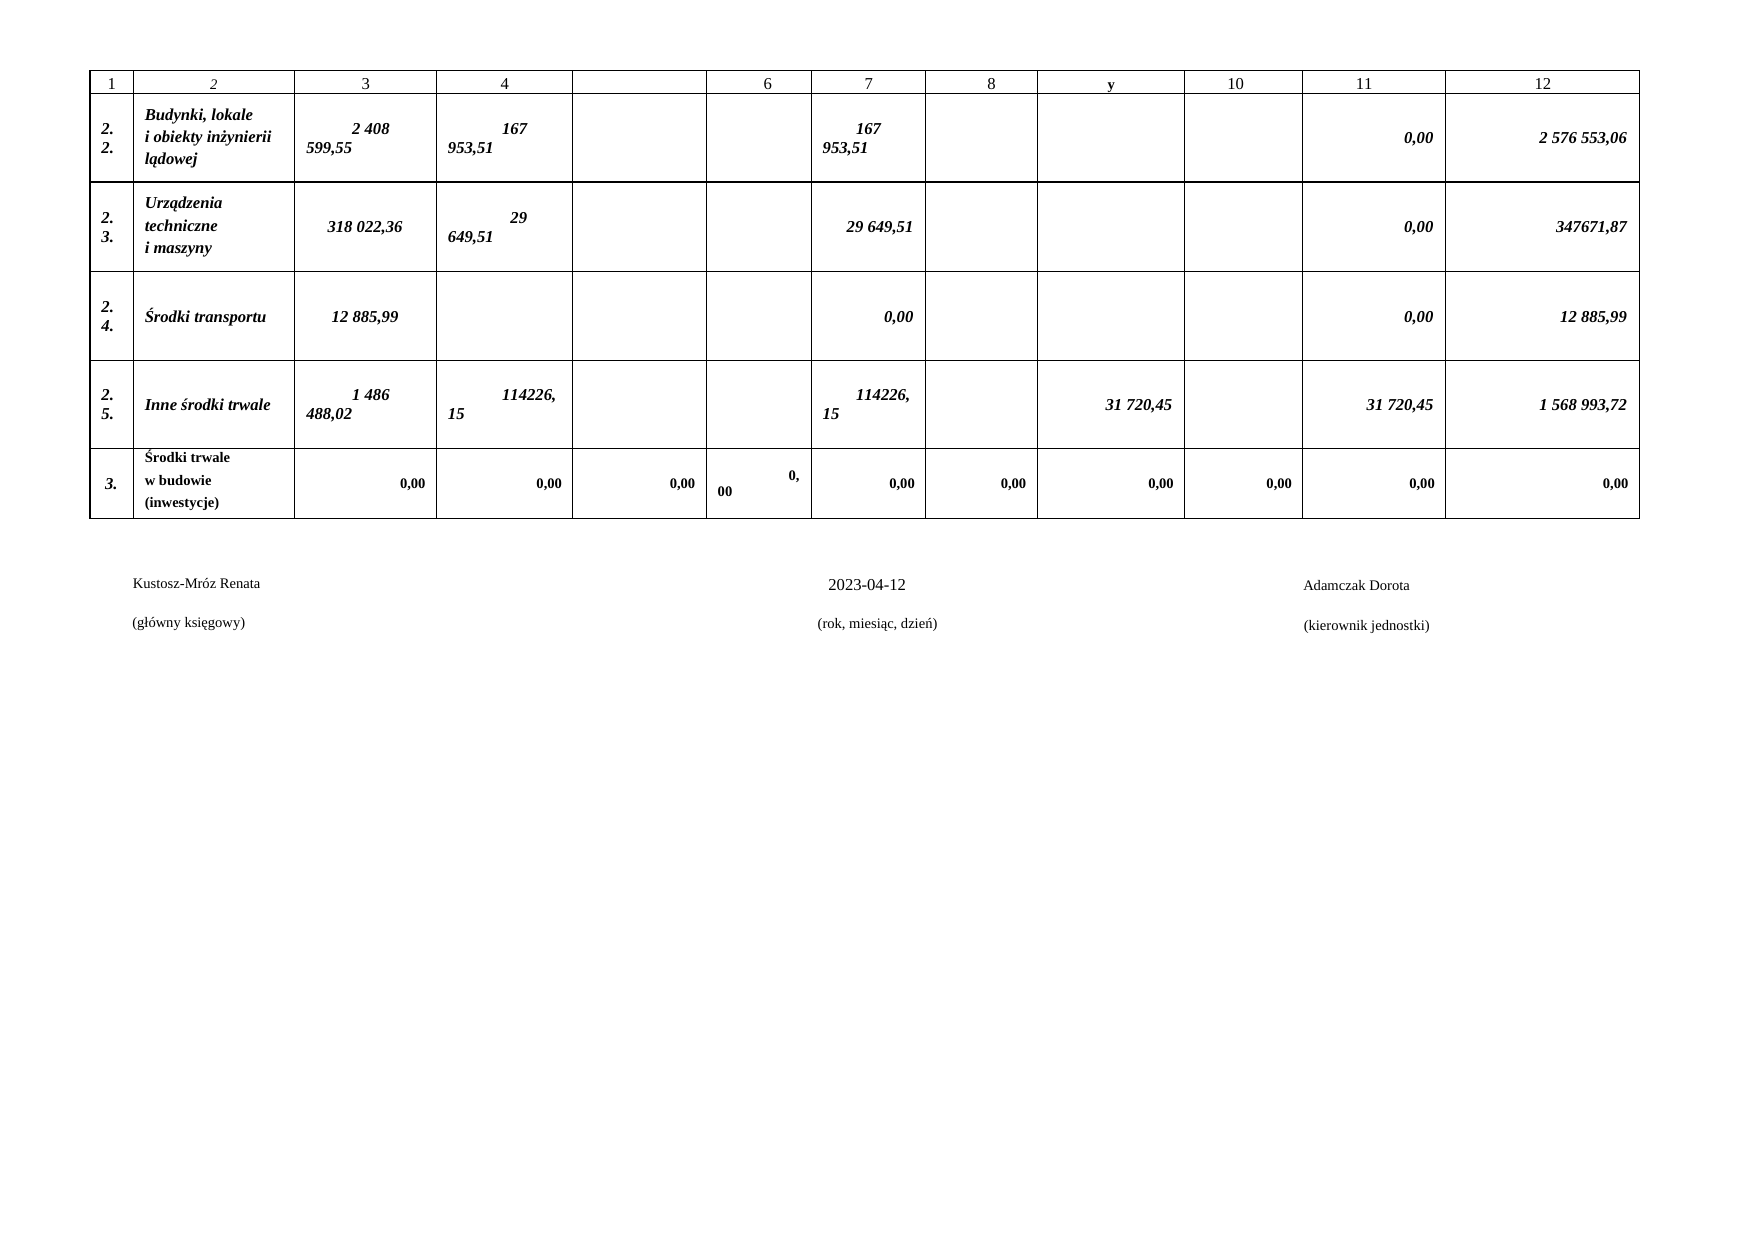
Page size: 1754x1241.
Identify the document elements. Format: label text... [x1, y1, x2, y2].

table_cell 31 720,45 [1303, 361, 1445, 447]
table_header 10 [1185, 71, 1302, 93]
table_cell [707, 183, 811, 271]
table_cell 2 576 553,06 [1446, 94, 1639, 181]
table_cell 1 568 993,72 [1446, 361, 1639, 447]
table_cell 29 649,51 [812, 183, 925, 271]
table_cell Budynki, lokale i obiekty inżynierii lądowej [134, 94, 294, 181]
table_cell [926, 183, 1037, 271]
table_cell 114226,15 [437, 361, 572, 447]
table_cell 167 953,51 [437, 94, 572, 181]
table_cell [1185, 94, 1302, 181]
table_cell 0,00 [573, 449, 706, 518]
table_cell [1038, 94, 1184, 181]
table_cell [1185, 361, 1302, 447]
table_cell [707, 361, 811, 447]
table_cell Inne środki trwale [134, 361, 294, 447]
table_cell 31 720,45 [1038, 361, 1184, 447]
table_header 2 [134, 71, 294, 93]
table_cell Środki transportu [134, 272, 294, 360]
table_cell [573, 183, 706, 271]
table_cell [1038, 183, 1184, 271]
table_cell 12 885,99 [1446, 272, 1639, 360]
table_cell 0,00 [926, 449, 1037, 518]
table_header 6 [707, 71, 811, 93]
table_cell 0,00 [812, 449, 925, 518]
table_cell 29 649,51 [437, 183, 572, 271]
table_cell 0,00 [1303, 449, 1445, 518]
table_cell [926, 272, 1037, 360]
table_cell [1038, 272, 1184, 360]
table_cell 2 408 599,55 [295, 94, 436, 181]
table_cell [437, 272, 572, 360]
table_cell [573, 361, 706, 447]
table_cell 2.5. [91, 361, 133, 447]
table_cell 0,00 [707, 449, 811, 518]
table_header 8 [926, 71, 1037, 93]
table_cell 0,00 [437, 449, 572, 518]
table_cell 347671,87 [1446, 183, 1639, 271]
table_header 4 [437, 71, 572, 93]
table_cell 3. [91, 449, 133, 518]
table_cell Urządzenia techniczne i maszyny [134, 183, 294, 271]
table_cell [926, 94, 1037, 181]
table_cell [707, 272, 811, 360]
table_cell [1185, 183, 1302, 271]
table_cell 2.4. [91, 272, 133, 360]
table_cell 0,00 [1303, 183, 1445, 271]
table_header [573, 71, 706, 93]
table_cell 0,00 [1303, 94, 1445, 181]
table_cell 318 022,36 [295, 183, 436, 271]
table_cell [1185, 272, 1302, 360]
table_cell 1 486 488,02 [295, 361, 436, 447]
table_cell 12 885,99 [295, 272, 436, 360]
table_cell 0,00 [1185, 449, 1302, 518]
table_cell 0,00 [295, 449, 436, 518]
table_cell [573, 94, 706, 181]
table_cell 0,00 [1038, 449, 1184, 518]
table_cell 2.2. [91, 94, 133, 181]
table_cell 2.3. [91, 183, 133, 271]
table_cell [926, 361, 1037, 447]
table_cell [707, 94, 811, 181]
table_cell 0,00 [812, 272, 925, 360]
table_header 12 [1446, 71, 1639, 93]
table_header y [1038, 71, 1184, 93]
table_cell [573, 272, 706, 360]
table_cell 0,00 [1446, 449, 1639, 518]
table_header 3 [295, 71, 436, 93]
table_cell 167 953,51 [812, 94, 925, 181]
table_cell 0,00 [1303, 272, 1445, 360]
table_cell Środki trwale w budowie (inwestycje) [134, 449, 294, 518]
table_cell 114226,15 [812, 361, 925, 447]
table_header 11 [1303, 71, 1445, 93]
table_header 7 [812, 71, 925, 93]
table_header 1 [91, 71, 133, 93]
